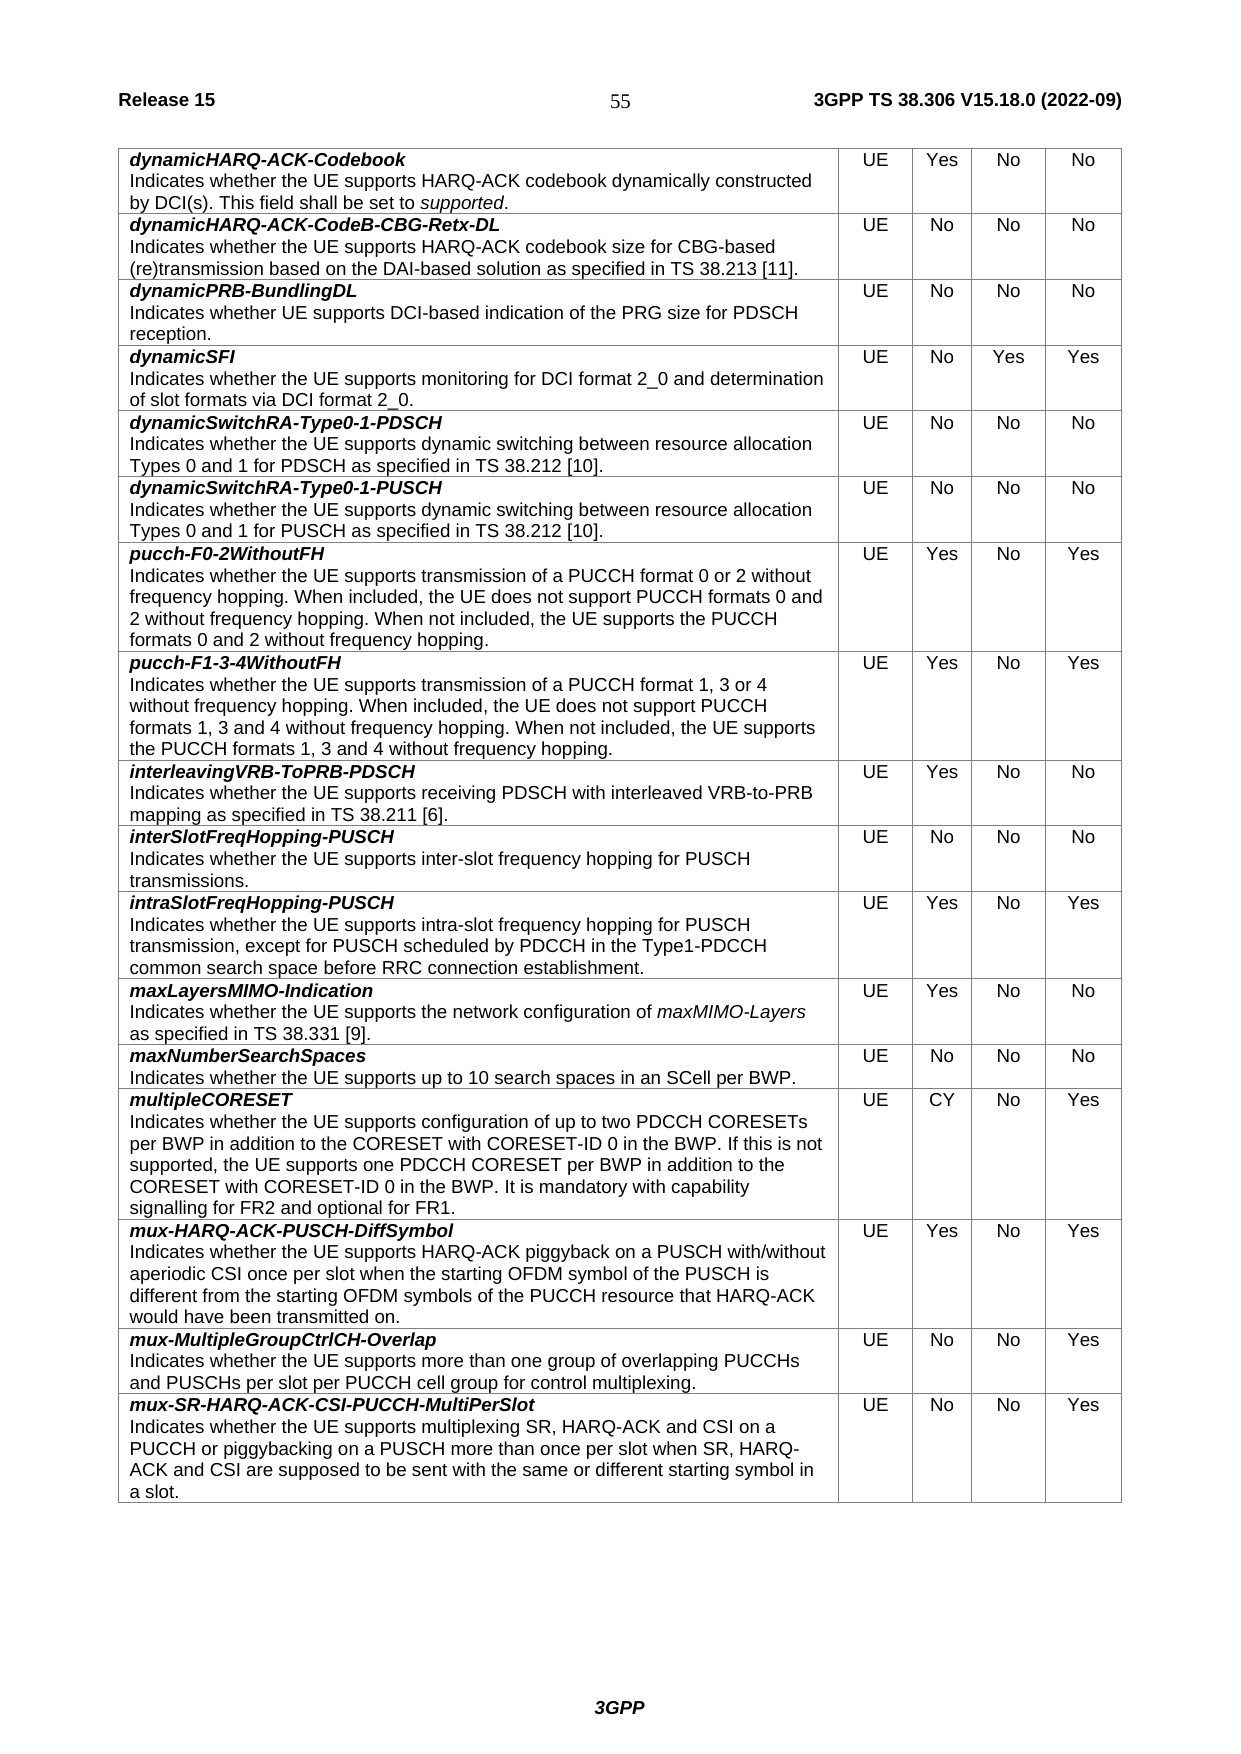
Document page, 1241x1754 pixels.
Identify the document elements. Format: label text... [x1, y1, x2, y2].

table_cell multipleCORESET Indicates whether the UE supports configuration of up to two PDCCH CORESETs per BWP in addition to the CORESET with CORESET-ID 0 in the BWP. If this is not supported, the UE supports one PDCCH CORESET per BWP in addition to the CORESET with CORESET-ID 0 in the BWP. It is mandatory with capability signalling for FR2 and optional for FR1. [119, 1089, 838, 1219]
table_cell UE [839, 346, 912, 410]
table_cell UE [839, 1329, 912, 1393]
table_cell No [913, 1394, 971, 1502]
table_cell Yes [913, 761, 971, 825]
table_cell No [913, 214, 971, 279]
table_cell interSlotFreqHopping-PUSCH Indicates whether the UE supports inter-slot frequency hopping for PUSCH transmissions. [119, 826, 838, 891]
table_cell Yes [1046, 892, 1121, 978]
table_cell No [972, 1089, 1045, 1219]
table_cell maxNumberSearchSpaces Indicates whether the UE supports up to 10 search spaces in an SCell per BWP. [119, 1045, 838, 1088]
table_cell Yes [1046, 1394, 1121, 1502]
table_cell UE [839, 761, 912, 825]
table_cell No [913, 1329, 971, 1393]
table_cell No [913, 280, 971, 345]
table_cell UE [839, 979, 912, 1044]
table_cell Yes [913, 979, 971, 1044]
table_cell UE [839, 543, 912, 651]
table_cell Yes [1046, 543, 1121, 651]
table_cell No [972, 1220, 1045, 1327]
table_cell Yes [972, 346, 1045, 410]
table_cell No [972, 892, 1045, 978]
table_cell No [1046, 149, 1121, 213]
table_cell maxLayersMIMO-Indication Indicates whether the UE supports the network configuration of maxMIMO-Layers as specified in TS 38.331 [9]. [119, 979, 838, 1044]
table_cell No [1046, 826, 1121, 891]
table_cell Yes [913, 543, 971, 651]
table_cell UE [839, 280, 912, 345]
table_cell UE [839, 1089, 912, 1219]
table_cell No [913, 411, 971, 476]
table_cell No [913, 826, 971, 891]
table_cell No [972, 826, 1045, 891]
table_cell UE [839, 892, 912, 978]
table_cell dynamicSwitchRA-Type0-1-PUSCH Indicates whether the UE supports dynamic switching between resource allocation Types 0 and 1 for PUSCH as specified in TS 38.212 [10]. [119, 477, 838, 542]
table_cell UE [839, 477, 912, 542]
table_cell UE [839, 149, 912, 213]
table_cell No [1046, 280, 1121, 345]
table_cell UE [839, 652, 912, 759]
table_cell No [913, 477, 971, 542]
table_cell Yes [1046, 346, 1121, 410]
table_cell No [972, 979, 1045, 1044]
table_cell Yes [913, 892, 971, 978]
table_cell No [972, 214, 1045, 279]
table_cell No [972, 280, 1045, 345]
table_cell No [972, 411, 1045, 476]
table_cell UE [839, 214, 912, 279]
table_cell Yes [1046, 1329, 1121, 1393]
table_cell pucch-F1-3-4WithoutFH Indicates whether the UE supports transmission of a PUCCH format 1, 3 or 4 without frequency hopping. When included, the UE does not support PUCCH formats 1, 3 and 4 without frequency hopping. When not included, the UE supports the PUCCH formats 1, 3 and 4 without frequency hopping. [119, 652, 838, 759]
table_cell No [972, 1329, 1045, 1393]
table_cell intraSlotFreqHopping-PUSCH Indicates whether the UE supports intra-slot frequency hopping for PUSCH transmission, except for PUSCH scheduled by PDCCH in the Type1-PDCCH common search space before RRC connection establishment. [119, 892, 838, 978]
table_cell UE [839, 411, 912, 476]
table_cell CY [913, 1089, 971, 1219]
table_cell No [1046, 411, 1121, 476]
table_cell dynamicSwitchRA-Type0-1-PDSCH Indicates whether the UE supports dynamic switching between resource allocation Types 0 and 1 for PDSCH as specified in TS 38.212 [10]. [119, 411, 838, 476]
table_cell Yes [913, 652, 971, 759]
table_cell UE [839, 1394, 912, 1502]
table_cell No [1046, 761, 1121, 825]
table_cell No [972, 1045, 1045, 1088]
table_cell No [1046, 214, 1121, 279]
table_cell UE [839, 1220, 912, 1327]
table_cell interleavingVRB-ToPRB-PDSCH Indicates whether the UE supports receiving PDSCH with interleaved VRB-to-PRB mapping as specified in TS 38.211 [6]. [119, 761, 838, 825]
table_cell No [972, 543, 1045, 651]
table_cell pucch-F0-2WithoutFH Indicates whether the UE supports transmission of a PUCCH format 0 or 2 without frequency hopping. When included, the UE does not support PUCCH formats 0 and 2 without frequency hopping. When not included, the UE supports the PUCCH formats 0 and 2 without frequency hopping. [119, 543, 838, 651]
table_cell Yes [1046, 652, 1121, 759]
table_cell No [913, 1045, 971, 1088]
table_cell No [913, 346, 971, 410]
table_cell No [972, 761, 1045, 825]
table_cell dynamicSFI Indicates whether the UE supports monitoring for DCI format 2_0 and determination of slot formats via DCI format 2_0. [119, 346, 838, 410]
table_cell dynamicHARQ-ACK-Codebook Indicates whether the UE supports HARQ-ACK codebook dynamically constructed by DCI(s). This field shall be set to supported. [119, 149, 838, 213]
table_cell Yes [913, 1220, 971, 1327]
table_cell No [1046, 1045, 1121, 1088]
table_cell No [1046, 979, 1121, 1044]
table_cell Yes [913, 149, 971, 213]
table_cell No [972, 149, 1045, 213]
table_cell dynamicPRB-BundlingDL Indicates whether UE supports DCI-based indication of the PRG size for PDSCH reception. [119, 280, 838, 345]
table_cell No [1046, 477, 1121, 542]
table_cell mux-MultipleGroupCtrlCH-Overlap Indicates whether the UE supports more than one group of overlapping PUCCHs and PUSCHs per slot per PUCCH cell group for control multiplexing. [119, 1329, 838, 1393]
table_cell Yes [1046, 1089, 1121, 1219]
table_cell No [972, 1394, 1045, 1502]
table_cell UE [839, 1045, 912, 1088]
table_cell UE [839, 826, 912, 891]
table_cell No [972, 652, 1045, 759]
table_cell Yes [1046, 1220, 1121, 1327]
table_cell mux-SR-HARQ-ACK-CSI-PUCCH-MultiPerSlot Indicates whether the UE supports multiplexing SR, HARQ-ACK and CSI on a PUCCH or piggybacking on a PUSCH more than once per slot when SR, HARQ-ACK and CSI are supposed to be sent with the same or different starting symbol in a slot. [119, 1394, 838, 1502]
table_cell No [972, 477, 1045, 542]
table_cell dynamicHARQ-ACK-CodeB-CBG-Retx-DL Indicates whether the UE supports HARQ-ACK codebook size for CBG-based (re)transmission based on the DAI-based solution as specified in TS 38.213 [11]. [119, 214, 838, 279]
table_cell mux-HARQ-ACK-PUSCH-DiffSymbol Indicates whether the UE supports HARQ-ACK piggyback on a PUSCH with/without aperiodic CSI once per slot when the starting OFDM symbol of the PUSCH is different from the starting OFDM symbols of the PUCCH resource that HARQ-ACK would have been transmitted on. [119, 1220, 838, 1327]
